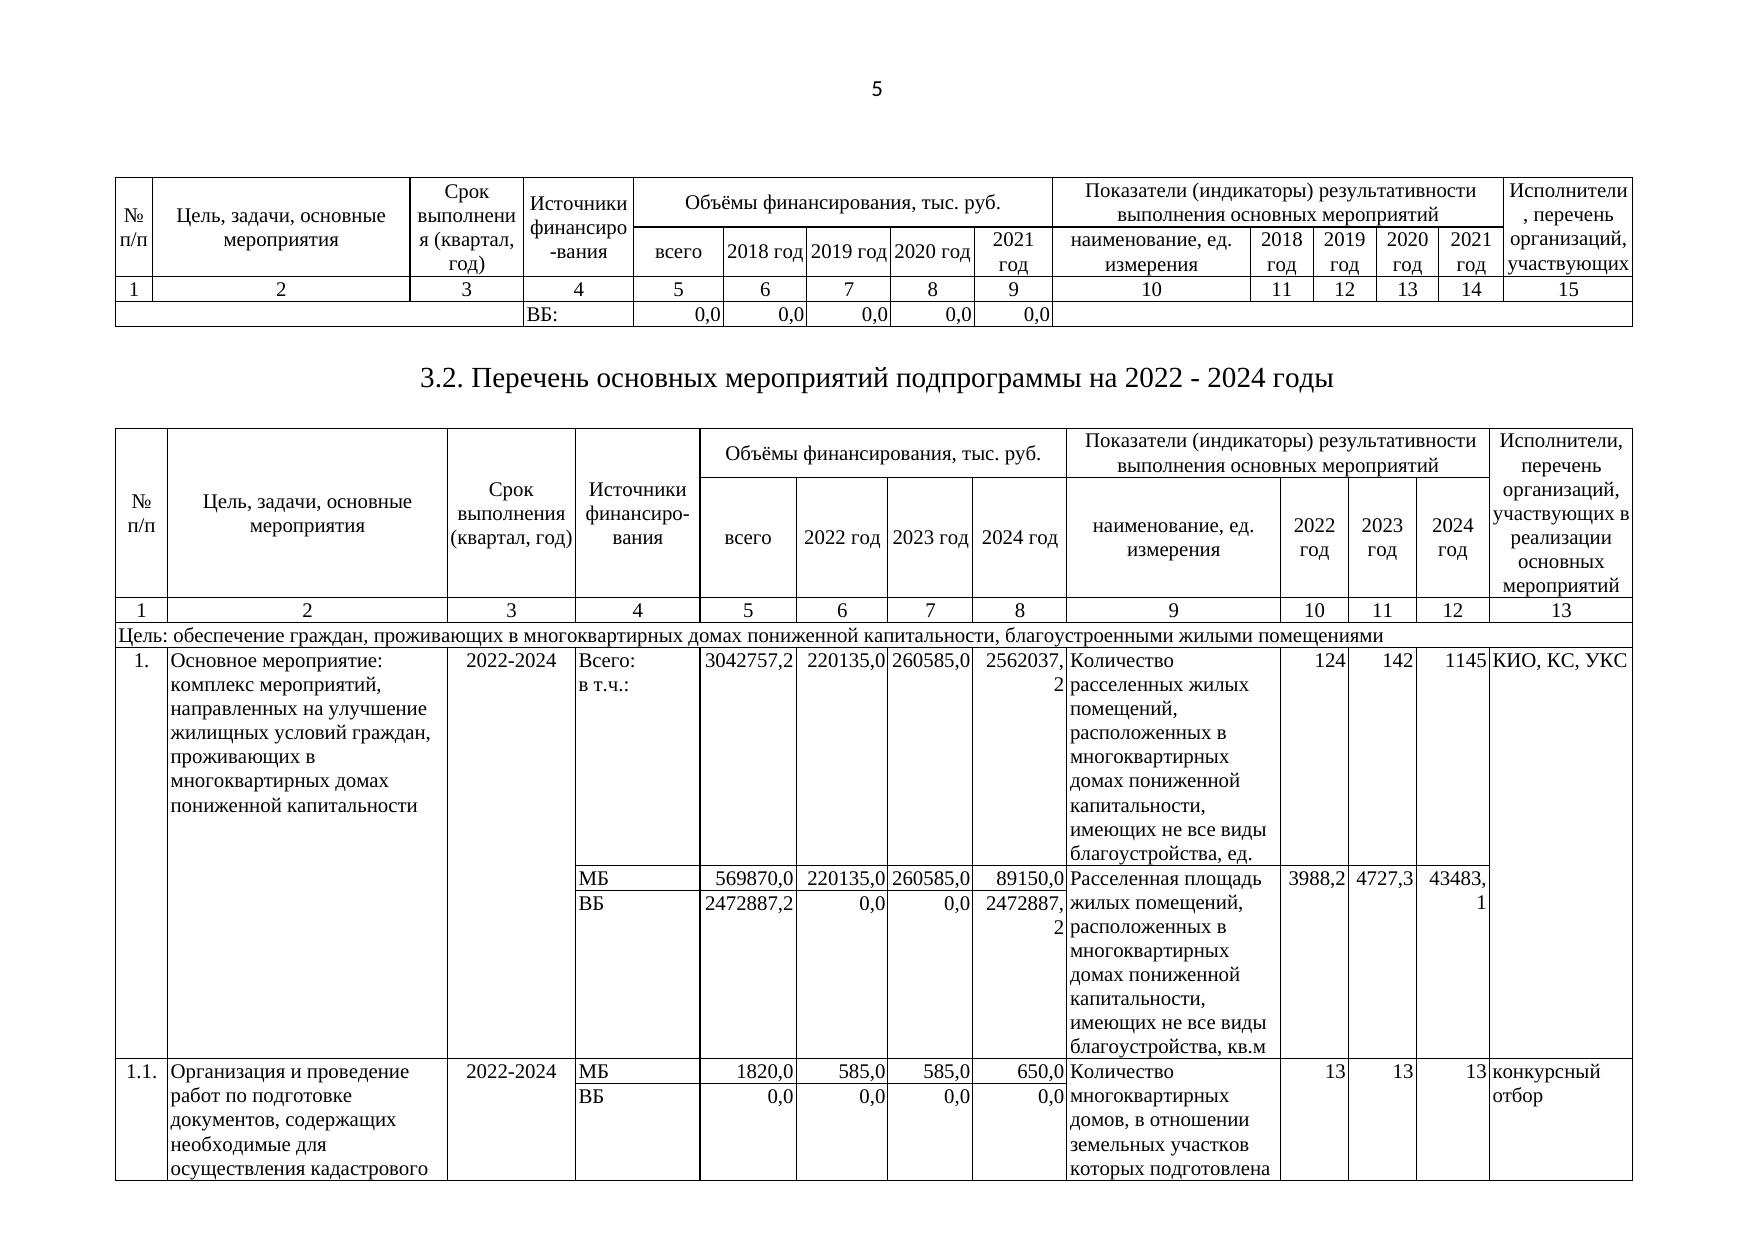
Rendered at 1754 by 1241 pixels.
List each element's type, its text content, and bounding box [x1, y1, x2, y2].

table_cell 2024 год [973, 478, 1066, 597]
table_cell всего [701, 478, 796, 597]
table_cell 15 [1504, 277, 1632, 301]
table_cell 1820,0 [701, 1059, 796, 1083]
table_cell МБ [576, 1059, 699, 1083]
table_cell 2023 год [1349, 478, 1416, 597]
table_cell 142 [1349, 648, 1416, 865]
table_cell Расселенная площадь жилых помещений, расположенных в многоквартирных домах пониженной капитальности, имеющих не все виды благоустройства, кв.м [1067, 866, 1280, 1058]
table_header Показатели (индикаторы) результативности выполнения основных мероприятий [1053, 178, 1503, 226]
table_cell 0,0 [797, 1084, 887, 1179]
table_header Объёмы финансирования, тыс. руб. [701, 429, 1066, 477]
table_cell 10 [1281, 598, 1348, 622]
table_cell 1 [116, 598, 167, 622]
table_cell 3988,2 [1281, 866, 1348, 1058]
table_cell 0,0 [724, 302, 806, 326]
table_cell 8 [973, 598, 1066, 622]
table_cell 3 [448, 598, 575, 622]
table_cell 11 [1251, 277, 1313, 301]
table_cell 585,0 [888, 1059, 972, 1083]
table_header Исполнители, перечень организаций, участвующих в реализации основных мероприятий [1490, 429, 1632, 597]
table_cell 13 [1417, 1059, 1489, 1179]
table_cell 0,0 [888, 1084, 972, 1179]
table_cell 260585,0 [888, 648, 972, 865]
table_cell 220135,0 [797, 648, 887, 865]
table_header Срок выполнения (квартал, год) [448, 429, 575, 597]
table_cell 2 [153, 277, 409, 301]
table_cell 0,0 [888, 891, 972, 1058]
table_cell Всего: в т.ч.: [576, 648, 699, 865]
table_cell 1.1. [116, 1059, 167, 1179]
table_cell 7 [807, 277, 890, 301]
table_cell 12 [1314, 277, 1376, 301]
table_cell 11 [1349, 598, 1416, 622]
table_cell 585,0 [797, 1059, 887, 1083]
table_cell 2021 год [975, 228, 1052, 276]
table_cell 2 [168, 598, 447, 622]
table_cell конкурсный отбор [1490, 1059, 1632, 1179]
table_header Исполнители, перечень организаций, участвующих в реализации основных мероприятий [1504, 178, 1632, 276]
table_cell 1. [116, 648, 167, 1058]
table_cell 0,0 [634, 302, 723, 326]
table_cell ВБ: [524, 302, 633, 326]
text 3.2. Перечень основных мероприятий подпрограммы на 2022 - 2024 годы [118, 360, 1636, 394]
table_cell Количество многоквартирных домов, в отношении земельных участков которых подготовлена необходимая документация, ед. [1067, 1059, 1280, 1179]
table_header Объёмы финансирования, тыс. руб. [634, 178, 1052, 226]
table_cell наименование, ед. измерения [1053, 228, 1250, 276]
table_cell Количество расселенных жилых помещений, расположенных в многоквартирных домах пониженной капитальности, имеющих не все виды благоустройства, ед. [1067, 648, 1280, 865]
table_cell 8 [891, 277, 974, 301]
table_cell 0,0 [973, 1084, 1066, 1179]
table_header Цель, задачи, основные мероприятия [168, 429, 447, 597]
table_header Источники финансиро-вания [576, 429, 699, 597]
table_cell 2018 год [1251, 228, 1313, 276]
table_cell 2022 год [1281, 478, 1348, 597]
table_cell 2022-2024 [448, 648, 575, 1058]
table_cell 6 [797, 598, 887, 622]
table_header Срок выполнения (квартал, год) [411, 178, 523, 276]
table_cell 0,0 [975, 302, 1052, 326]
table_cell 9 [975, 277, 1052, 301]
table_cell 260585,0 [888, 866, 972, 890]
table_cell МБ [576, 866, 699, 890]
table_cell 2021 год [1439, 228, 1503, 276]
table_cell КИО, КС, УКС [1490, 648, 1632, 1058]
table_cell 2472887,2 [701, 891, 796, 1058]
table_header Источники финансиро-вания [524, 178, 633, 276]
table_cell 0,0 [807, 302, 890, 326]
table_cell 13 [1349, 1059, 1416, 1179]
table_cell наименование, ед. измерения [1067, 478, 1280, 597]
table_cell 9 [1067, 598, 1280, 622]
table_cell 13 [1377, 277, 1438, 301]
table_cell ВБ [576, 1084, 699, 1179]
table_cell 2019 год [807, 228, 890, 276]
table_cell 89150,0 [973, 866, 1066, 890]
table_header № п/п [116, 178, 152, 276]
table_cell 220135,0 [797, 866, 887, 890]
table_cell 0,0 [797, 891, 887, 1058]
table_cell 2562037,2 [973, 648, 1066, 865]
table_header Показатели (индикаторы) результативности выполнения основных мероприятий [1067, 429, 1489, 477]
table_cell 124 [1281, 648, 1348, 865]
table_cell 7 [888, 598, 972, 622]
table_cell 2022 год [797, 478, 887, 597]
table_cell 0,0 [891, 302, 974, 326]
table_cell 2020 год [891, 228, 974, 276]
table_cell 2022-2024 [448, 1059, 575, 1179]
table_cell 6 [724, 277, 806, 301]
table_cell 12 [1417, 598, 1489, 622]
table_cell 1145 [1417, 648, 1489, 865]
table_cell 4727,3 [1349, 866, 1416, 1058]
table_cell 569870,0 [701, 866, 796, 890]
table_cell 3042757,2 [701, 648, 796, 865]
table_cell 13 [1490, 598, 1632, 622]
table_cell 2472887,2 [973, 891, 1066, 1058]
table_header № п/п [116, 429, 167, 597]
table_cell 13 [1281, 1059, 1348, 1179]
table_cell 5 [634, 277, 723, 301]
table_cell 10 [1053, 277, 1250, 301]
table_cell Основное мероприятие: комплекс мероприятий, направленных на улучшение жилищных условий граждан, проживающих в многоквартирных домах пониженной капитальности [168, 648, 447, 1058]
table_cell 2020 год [1377, 228, 1438, 276]
table_header Цель, задачи, основные мероприятия [153, 178, 409, 276]
table_cell 14 [1439, 277, 1503, 301]
table_cell 43483,1 [1417, 866, 1489, 1058]
table_cell 2018 год [724, 228, 806, 276]
table_cell 650,0 [973, 1059, 1066, 1083]
table_cell ВБ [576, 891, 699, 1058]
table_cell 2019 год [1314, 228, 1376, 276]
table_cell Организация и проведение работ по подготовке документов, содержащих необходимые для осуществления кадастрового учета сведения о земельных участках многоквартирных домов [168, 1059, 447, 1179]
table_cell 4 [524, 277, 633, 301]
table_cell 3 [411, 277, 523, 301]
table_cell всего [634, 228, 723, 276]
table_cell Цель: обеспечение граждан, проживающих в многоквартирных домах пониженной капитальности, благоустроенными жилыми помещениями [116, 623, 1632, 647]
table_cell 0,0 [701, 1084, 796, 1179]
table_cell 4 [576, 598, 699, 622]
table_cell 2024 год [1417, 478, 1489, 597]
table_cell 2023 год [888, 478, 972, 597]
table_cell 1 [116, 277, 152, 301]
table_cell 5 [701, 598, 796, 622]
